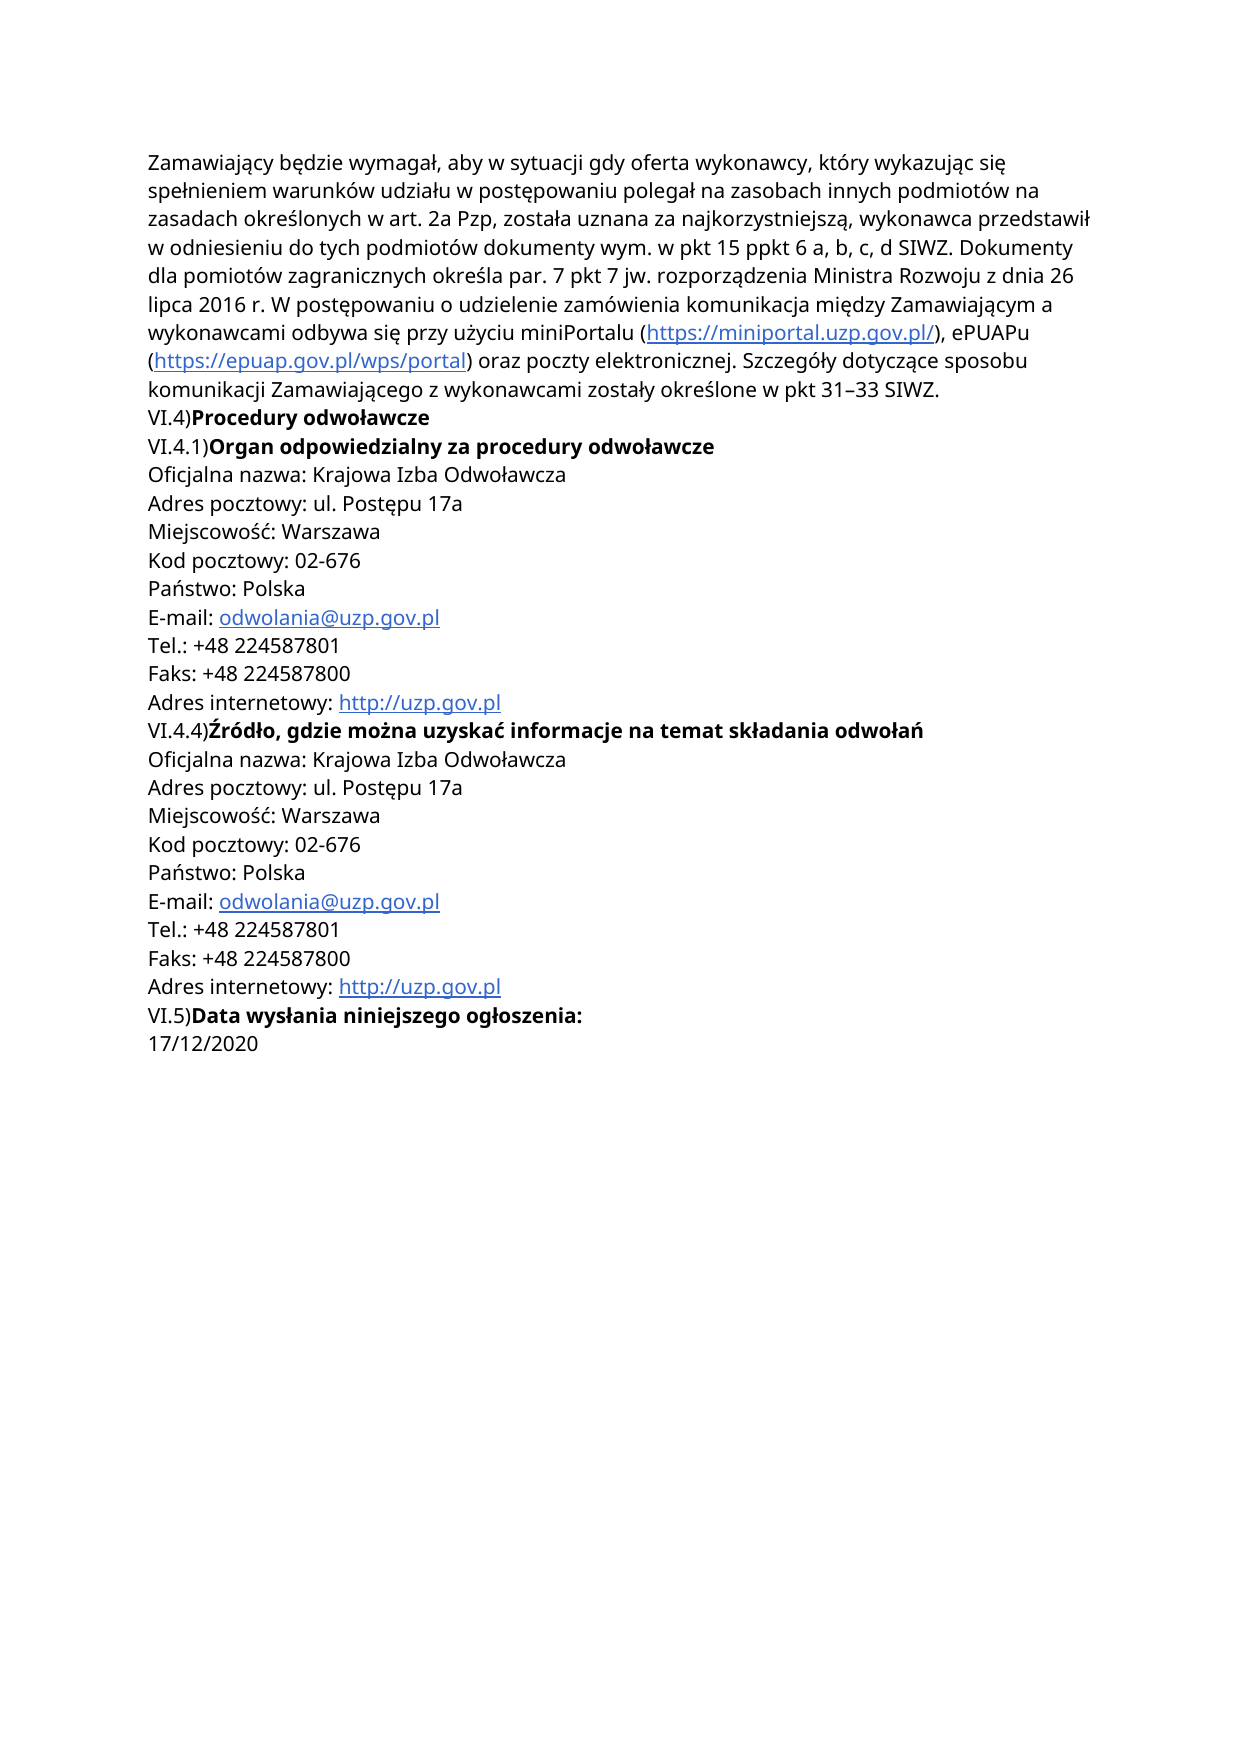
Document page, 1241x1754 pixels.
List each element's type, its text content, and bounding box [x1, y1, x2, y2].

text Oficjalna nazwa: Krajowa Izba Odwoławcza Adres pocztowy: ul. Postępu 17a Miejscowość: Warszawa Kod pocztowy: 02-676 Państwo: Polska E-mail: odwolania@uzp.gov.pl Tel.: +48 224587801 Faks: +48 224587800 Adres internetowy: http://uzp.gov.pl [148, 745, 1093, 1001]
text Zamawiający będzie wymagał, aby w sytuacji gdy oferta wykonawcy, który wykazując się spełnieniem warunków udziału w postępowaniu polegał na zasobach innych podmiotów na zasadach określonych w art. 2a Pzp, została uznana za najkorzystniejszą, wykonawca przedstawił w odniesieniu do tych podmiotów dokumenty wym. w pkt 15 ppkt 6 a, b, c, d SIWZ. Dokumenty dla pomiotów zagranicznych określa par. 7 pkt 7 jw. rozporządzenia Ministra Rozwoju z dnia 26 lipca 2016 r. W postępowaniu o udzielenie zamówienia komunikacja między Zamawiającym a wykonawcami odbywa się przy użyciu miniPortalu (https://miniportal.uzp.gov.pl/), ePUAPu (https://epuap.gov.pl/wps/portal) oraz poczty elektronicznej. Szczegóły dotyczące sposobu komunikacji Zamawiającego z wykonawcami zostały określone w pkt 31–33 SIWZ. [148, 148, 1093, 403]
text VI.4.1)Organ odpowiedzialny za procedury odwoławcze [148, 432, 1093, 460]
text VI.4)Procedury odwoławcze [148, 403, 1093, 432]
text Oficjalna nazwa: Krajowa Izba Odwoławcza Adres pocztowy: ul. Postępu 17a Miejscowość: Warszawa Kod pocztowy: 02-676 Państwo: Polska E-mail: odwolania@uzp.gov.pl Tel.: +48 224587801 Faks: +48 224587800 Adres internetowy: http://uzp.gov.pl [148, 460, 1093, 716]
text VI.4.4)Źródło, gdzie można uzyskać informacje na temat składania odwołań [148, 716, 1093, 745]
text 17/12/2020 [148, 1029, 1093, 1058]
text VI.5)Data wysłania niniejszego ogłoszenia: [148, 1001, 1093, 1029]
